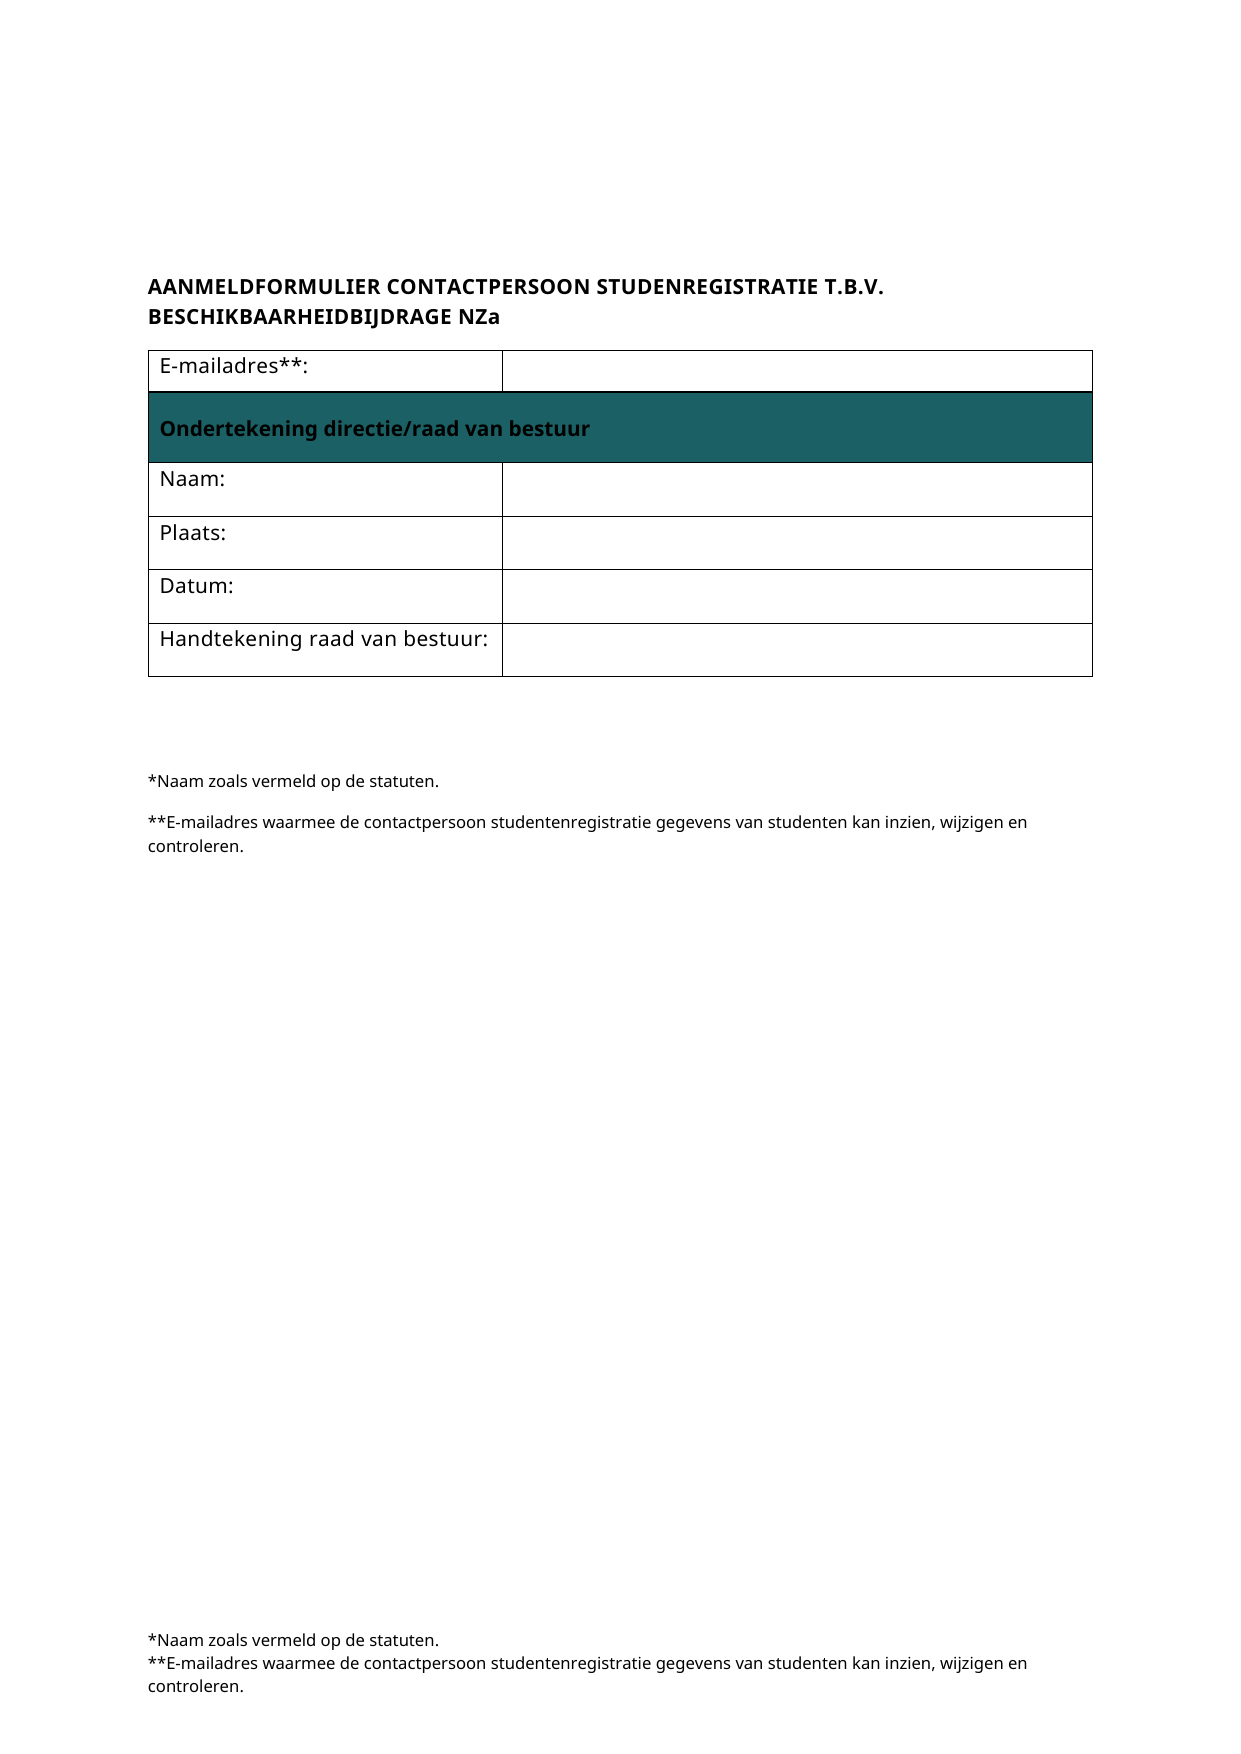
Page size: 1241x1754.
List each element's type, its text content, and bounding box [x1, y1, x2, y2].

table_cell [503, 570, 1092, 622]
table_cell [503, 624, 1092, 676]
table_cell [503, 351, 1092, 391]
table_cell E-mailadres**: [149, 351, 502, 391]
table_cell Handtekening raad van bestuur: [149, 624, 502, 676]
table_cell [503, 463, 1092, 516]
text **E-mailadres waarmee de contactpersoon studentenregistratie gegevens van studenten kan inzien, wijzigen en controleren. [148, 811, 1093, 858]
table_cell Naam: [149, 463, 502, 516]
text *Naam zoals vermeld op de statuten. [148, 769, 1093, 792]
table_cell Plaats: [149, 517, 502, 569]
table_cell Ondertekening directie/raad van bestuur [149, 393, 1092, 462]
table_cell [503, 517, 1092, 569]
table_cell Datum: [149, 570, 502, 622]
